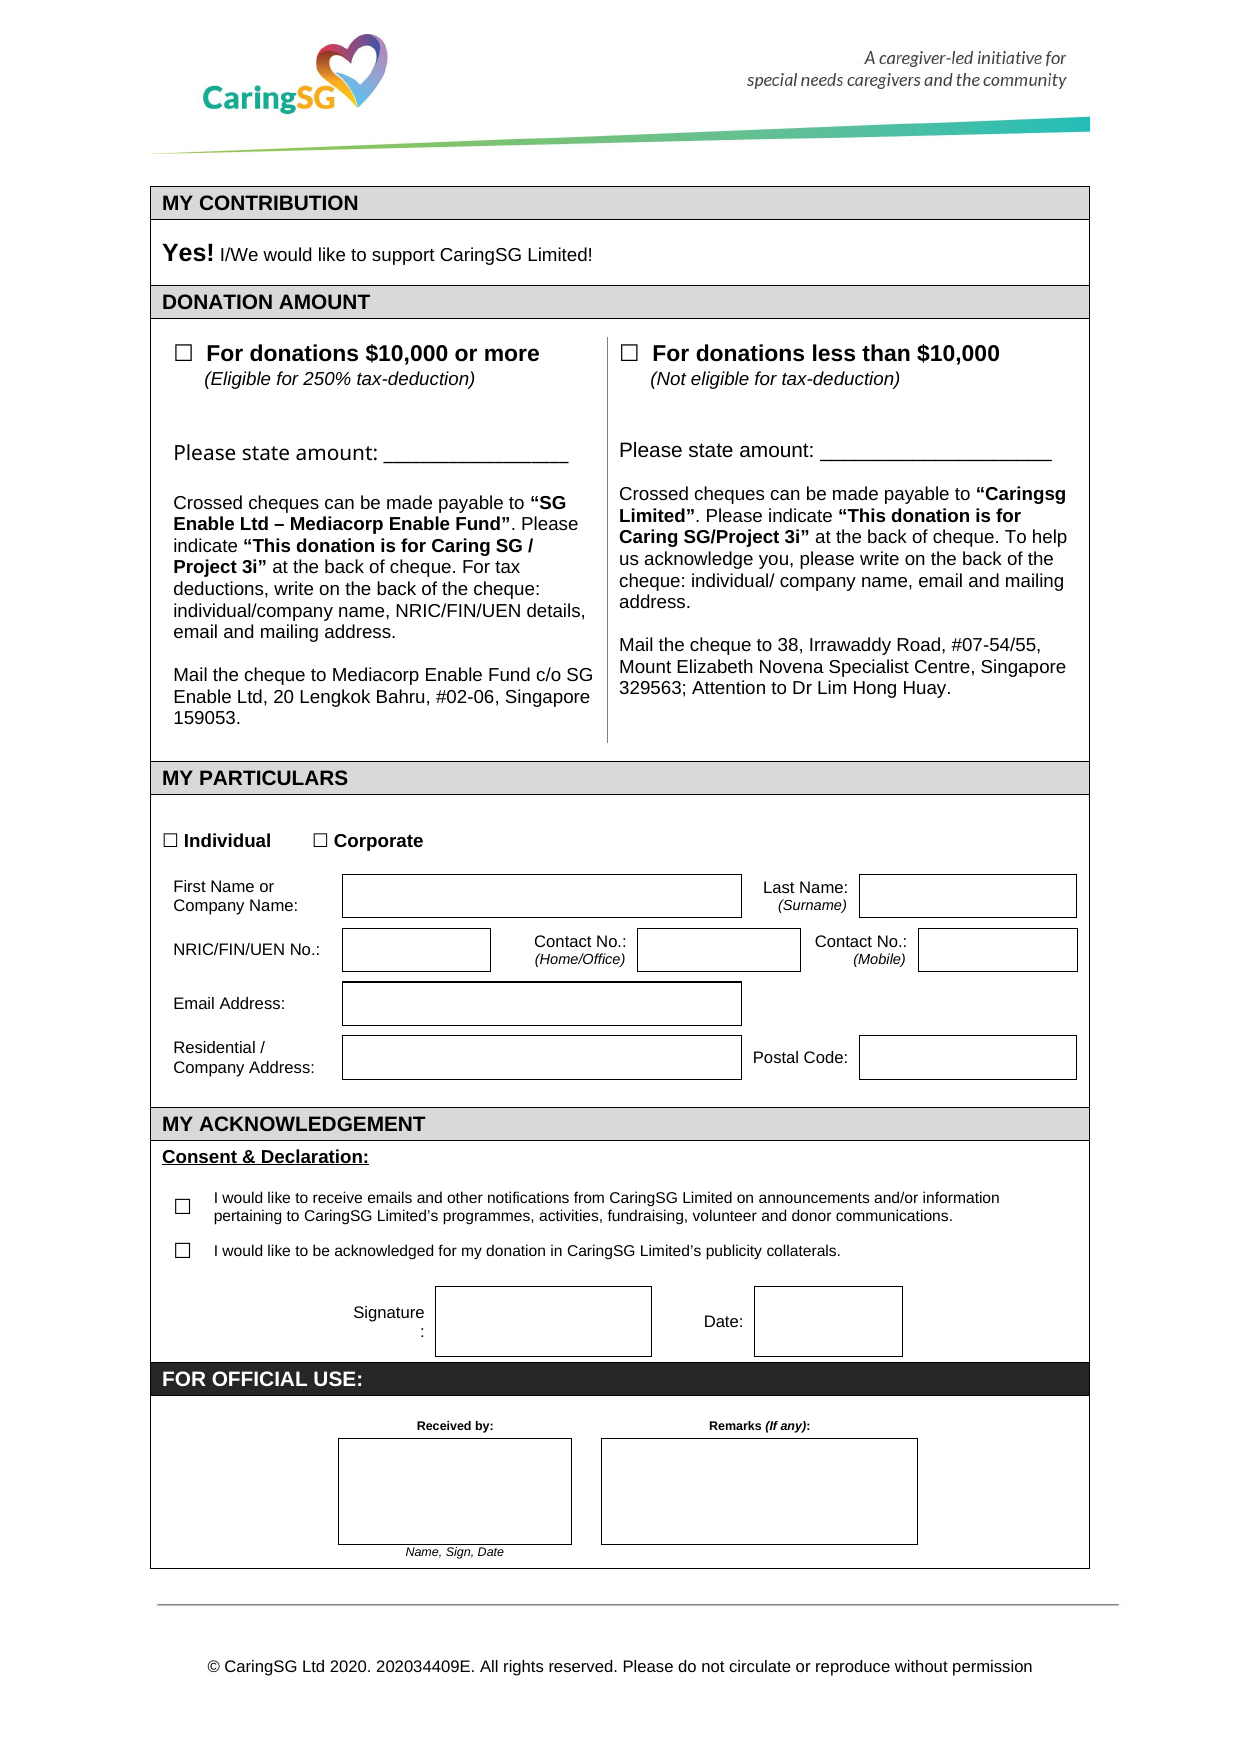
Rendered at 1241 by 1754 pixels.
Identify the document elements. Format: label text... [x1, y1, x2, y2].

table_cell [151, 319, 1089, 761]
table_cell MY ACKNOWLEDGEMENT [151, 1108, 1089, 1140]
table_cell Consent & Declaration: [151, 1141, 1089, 1362]
table_cell Yes! I/We would like to support CaringSG Limited! [151, 220, 1089, 284]
table_cell ☐ Individual ☐ Corporate [151, 795, 1089, 1107]
table_header MY CONTRIBUTION [151, 187, 1089, 219]
table_cell DONATION AMOUNT [151, 286, 1089, 318]
table_cell FOR OFFICIAL USE: [151, 1363, 1089, 1395]
picture [150, 1603, 1125, 1621]
table_cell [151, 1396, 1089, 1568]
table_cell MY PARTICULARS [151, 762, 1089, 794]
picture [150, 34, 1091, 154]
